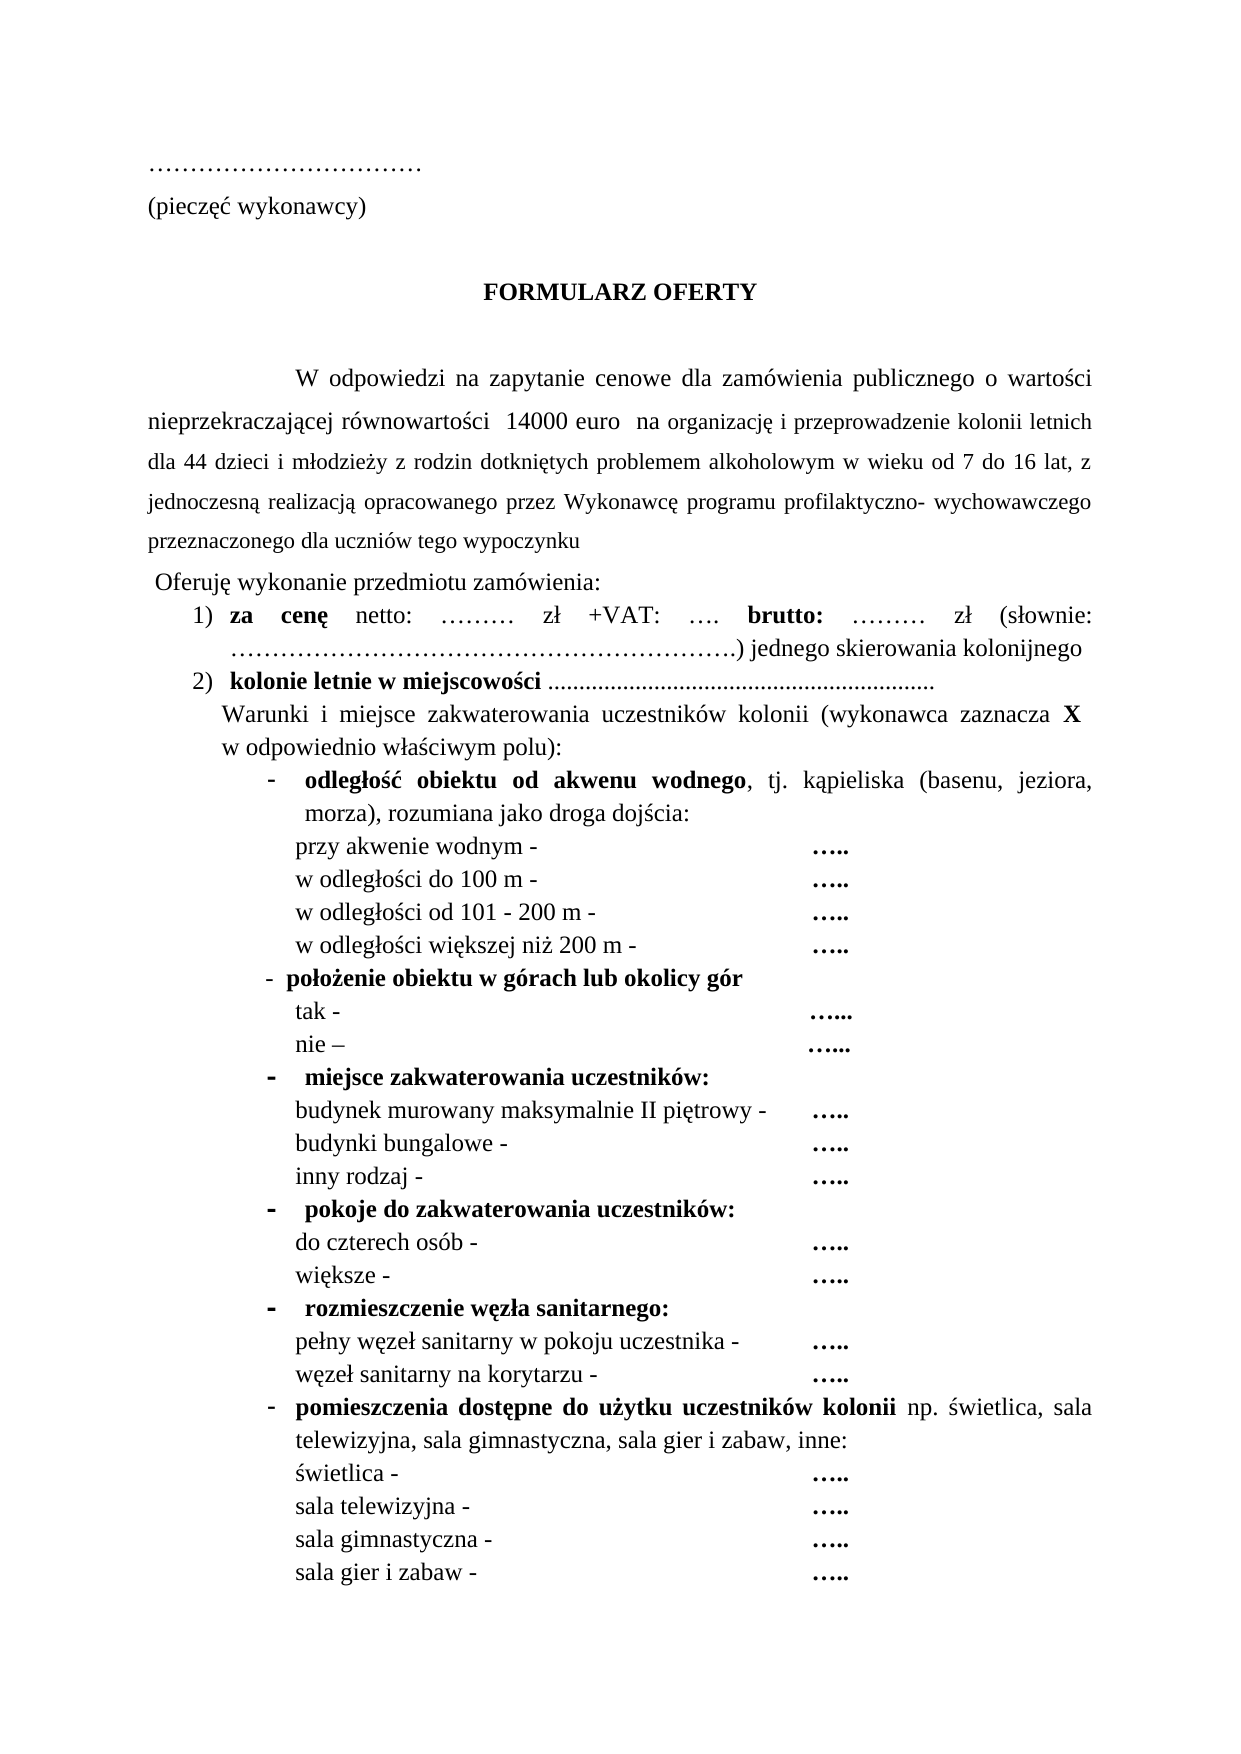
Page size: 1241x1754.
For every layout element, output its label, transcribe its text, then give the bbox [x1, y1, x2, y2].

list pomieszczenia dostępne do użytku uczestników kolonii np. świetlica, sala telewizyjna, sala gimnastyczna, sala gier i zabaw, inne: [267, 1392, 1093, 1454]
text inny rodzaj - ….. [221, 1161, 1093, 1190]
text sala telewizyjna - ….. [221, 1491, 1093, 1520]
list kolonie letnie w miejscowości .............................................................. [192, 666, 1093, 694]
text węzeł sanitarny na korytarzu - ….. [221, 1359, 1093, 1388]
text (pieczęć wykonawcy) [148, 191, 1093, 219]
text do czterech osób - ….. [221, 1227, 1093, 1256]
text pełny węzeł sanitarny w pokoju uczestnika - ….. [221, 1326, 1093, 1355]
text - położenie obiektu w górach lub okolicy gór [207, 963, 1093, 992]
list miejsce zakwaterowania uczestników: [267, 1062, 1093, 1091]
list za cenę netto: ……… zł +VAT: …. brutto: ……… zł (słownie: …………………………………………………….) jednego skierowania kolonijnego [192, 600, 1093, 661]
text budynek murowany maksymalnie II piętrowy - ….. [221, 1095, 1093, 1124]
list w odległości większej niż 200 m - ….. [229, 930, 1093, 959]
text większe - ….. [221, 1260, 1093, 1289]
text …………………………… [148, 148, 1093, 176]
text FORMULARZ OFERTY [148, 277, 1093, 306]
text tak - …... [207, 996, 1093, 1025]
text sala gimnastyczna - ….. [221, 1524, 1093, 1553]
text Oferuję wykonanie przedmiotu zamówienia: [154, 567, 1093, 595]
list rozmieszczenie węzła sanitarnego: [267, 1293, 1093, 1322]
list pokoje do zakwaterowania uczestników: [267, 1194, 1093, 1223]
text świetlica - ….. [221, 1458, 1093, 1487]
text budynki bungalowe - ….. [221, 1128, 1093, 1157]
text W odpowiedzi na zapytanie cenowe dla zamówienia publicznego o wartości nieprzekraczającej równowartości 14000 euro na organizację i przeprowadzenie kolonii letnich dla 44 dzieci i młodzieży z rodzin dotkniętych problemem alkoholowym w wieku od 7 do 16 lat, z jednoczesną realizacją opracowanego przez Wykonawcę programu profilaktyczno- wychowawczego przeznaczonego dla uczniów tego wypoczynku [148, 363, 1093, 553]
text sala gier i zabaw - ….. [221, 1557, 1093, 1586]
list odległość obiektu od akwenu wodnego, tj. kąpieliska (basenu, jeziora, morza), rozumiana jako droga dojścia: [267, 765, 1093, 827]
list w odległości do 100 m - ….. [229, 864, 1093, 893]
list w odległości od 101 - 200 m - ….. [229, 897, 1093, 926]
list Warunki i miejsce zakwaterowania uczestników kolonii (wykonawca zaznacza X w odpowiednio właściwym polu): [221, 699, 1093, 761]
text nie – …... [207, 1029, 1093, 1058]
list przy akwenie wodnym - ….. [229, 831, 1093, 859]
